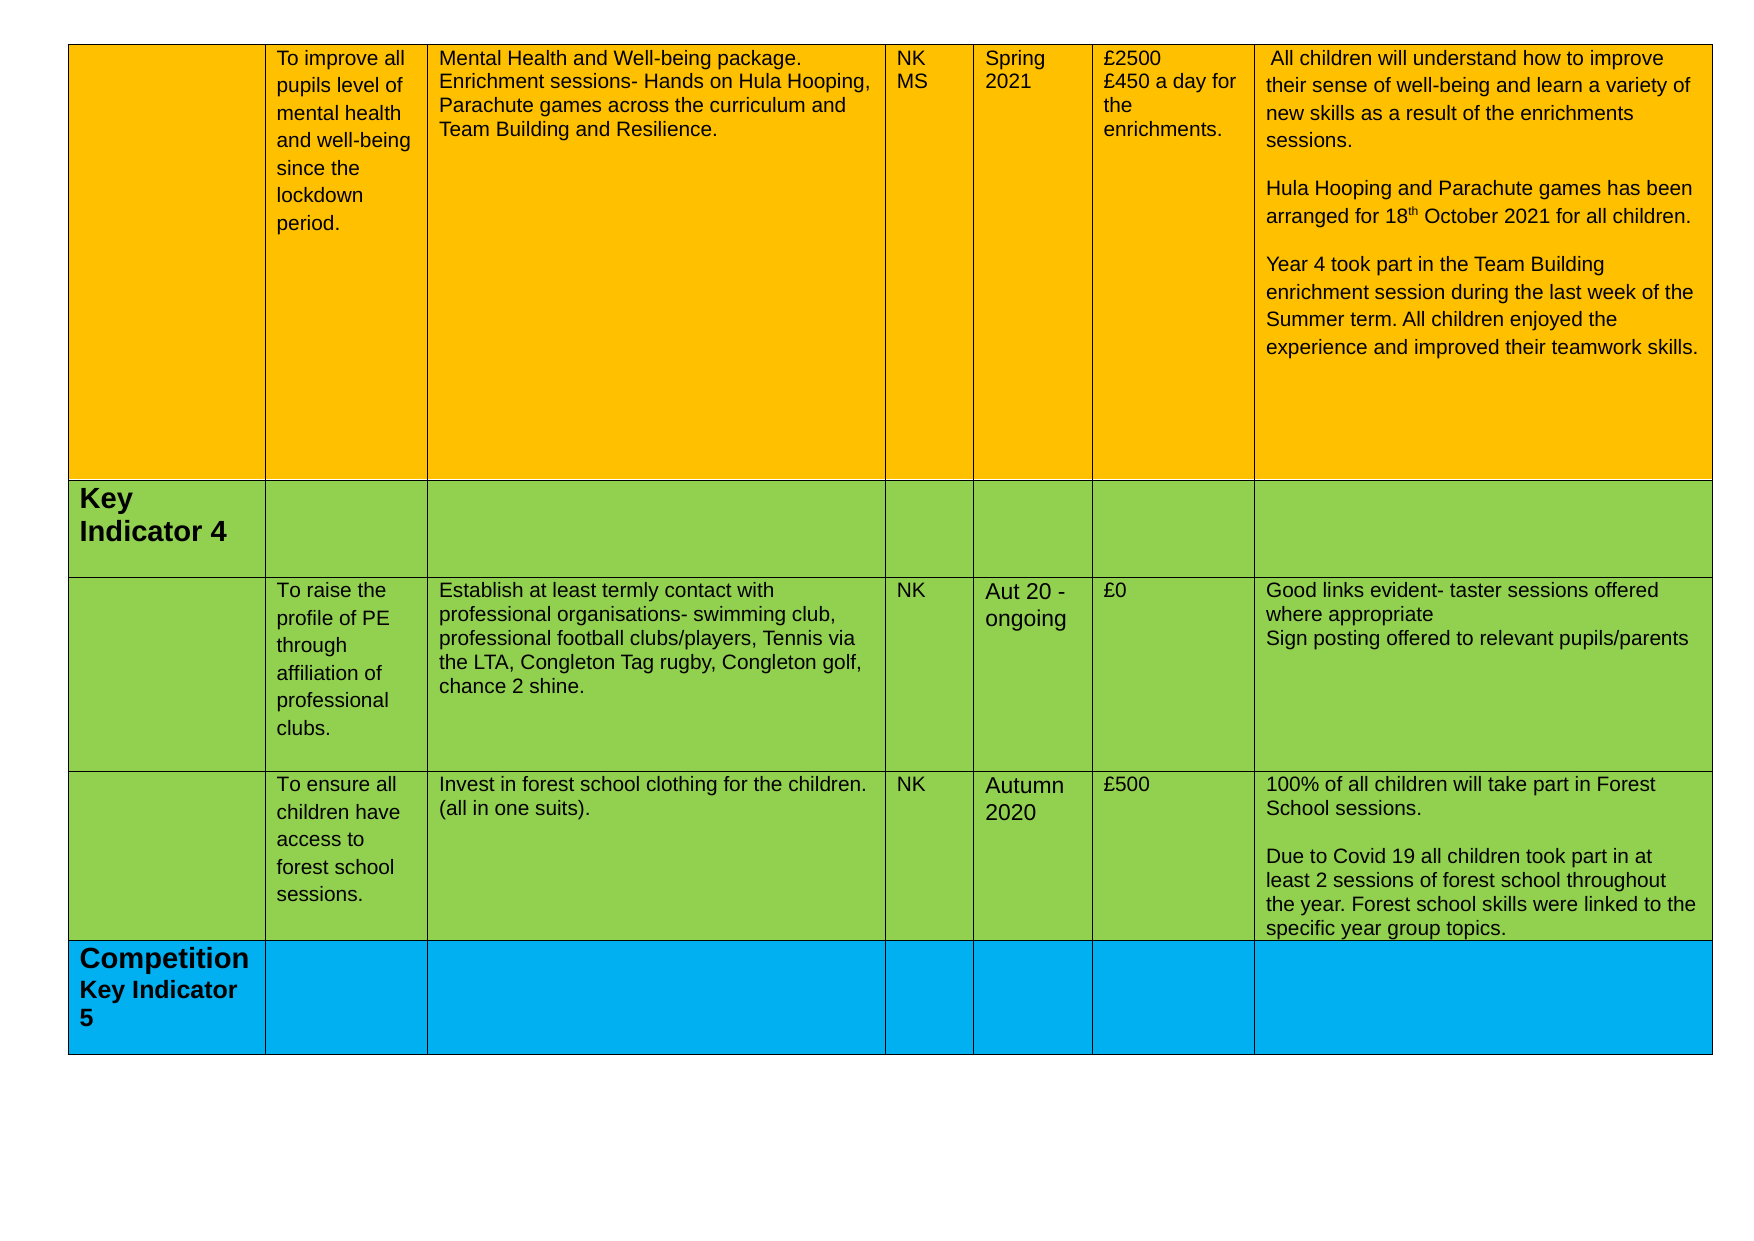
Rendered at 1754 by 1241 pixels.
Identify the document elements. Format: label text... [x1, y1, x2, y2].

table_cell [886, 941, 973, 1054]
table_cell [69, 772, 265, 940]
table_cell NK [886, 772, 973, 940]
table_cell [1093, 481, 1254, 577]
table_cell [266, 481, 427, 577]
table_cell [69, 45, 265, 479]
table_cell Invest in forest school clothing for the children. (all in one suits). [428, 772, 885, 940]
table_cell £2500 £450 a day for the enrichments. [1093, 45, 1254, 479]
table_cell [1093, 941, 1254, 1054]
table_cell [1255, 481, 1712, 577]
table_cell [428, 941, 885, 1054]
table_cell To ensure all children have access to forest school sessions. [266, 772, 427, 940]
table_cell [886, 481, 973, 577]
table_cell To improve all pupils level of mental health and well-being since the lockdown period. [266, 45, 427, 479]
table_cell [266, 941, 427, 1054]
table_cell Autumn 2020 [974, 772, 1092, 940]
table_cell Competition Key Indicator 5 [69, 941, 265, 1054]
table_cell All children will understand how to improve their sense of well-being and learn a variety of new skills as a result of the enrichments sessions. Hula Hooping and Parachute games has been arranged for 18th October 2021 for all children. Year 4 took part in the Team Building enrichment session during the last week of the Summer term. All children enjoyed the experience and improved their teamwork skills. [1255, 45, 1712, 479]
table_cell To raise the profile of PE through affiliation of professional clubs. [266, 578, 427, 771]
table_cell NK [886, 578, 973, 771]
table_cell 100% of all children will take part in Forest School sessions. Due to Covid 19 all children took part in at least 2 sessions of forest school throughout the year. Forest school skills were linked to the specific year group topics. [1255, 772, 1712, 940]
table_cell Good links evident- taster sessions offered where appropriate Sign posting offered to relevant pupils/parents [1255, 578, 1712, 771]
table_cell Establish at least termly contact with professional organisations- swimming club, professional football clubs/players, Tennis via the LTA, Congleton Tag rugby, Congleton golf, chance 2 shine. [428, 578, 885, 771]
table_cell Mental Health and Well-being package. Enrichment sessions- Hands on Hula Hooping, Parachute games across the curriculum and Team Building and Resilience. [428, 45, 885, 479]
table_cell [974, 941, 1092, 1054]
table_cell [69, 578, 265, 771]
table_cell Key Indicator 4 [69, 481, 265, 577]
table_cell [1255, 941, 1712, 1054]
table_cell NK MS [886, 45, 973, 479]
table_cell Spring 2021 [974, 45, 1092, 479]
table_cell [974, 481, 1092, 577]
table_cell Aut 20 - ongoing [974, 578, 1092, 771]
table_cell £0 [1093, 578, 1254, 771]
table_cell £500 [1093, 772, 1254, 940]
table_cell [428, 481, 885, 577]
